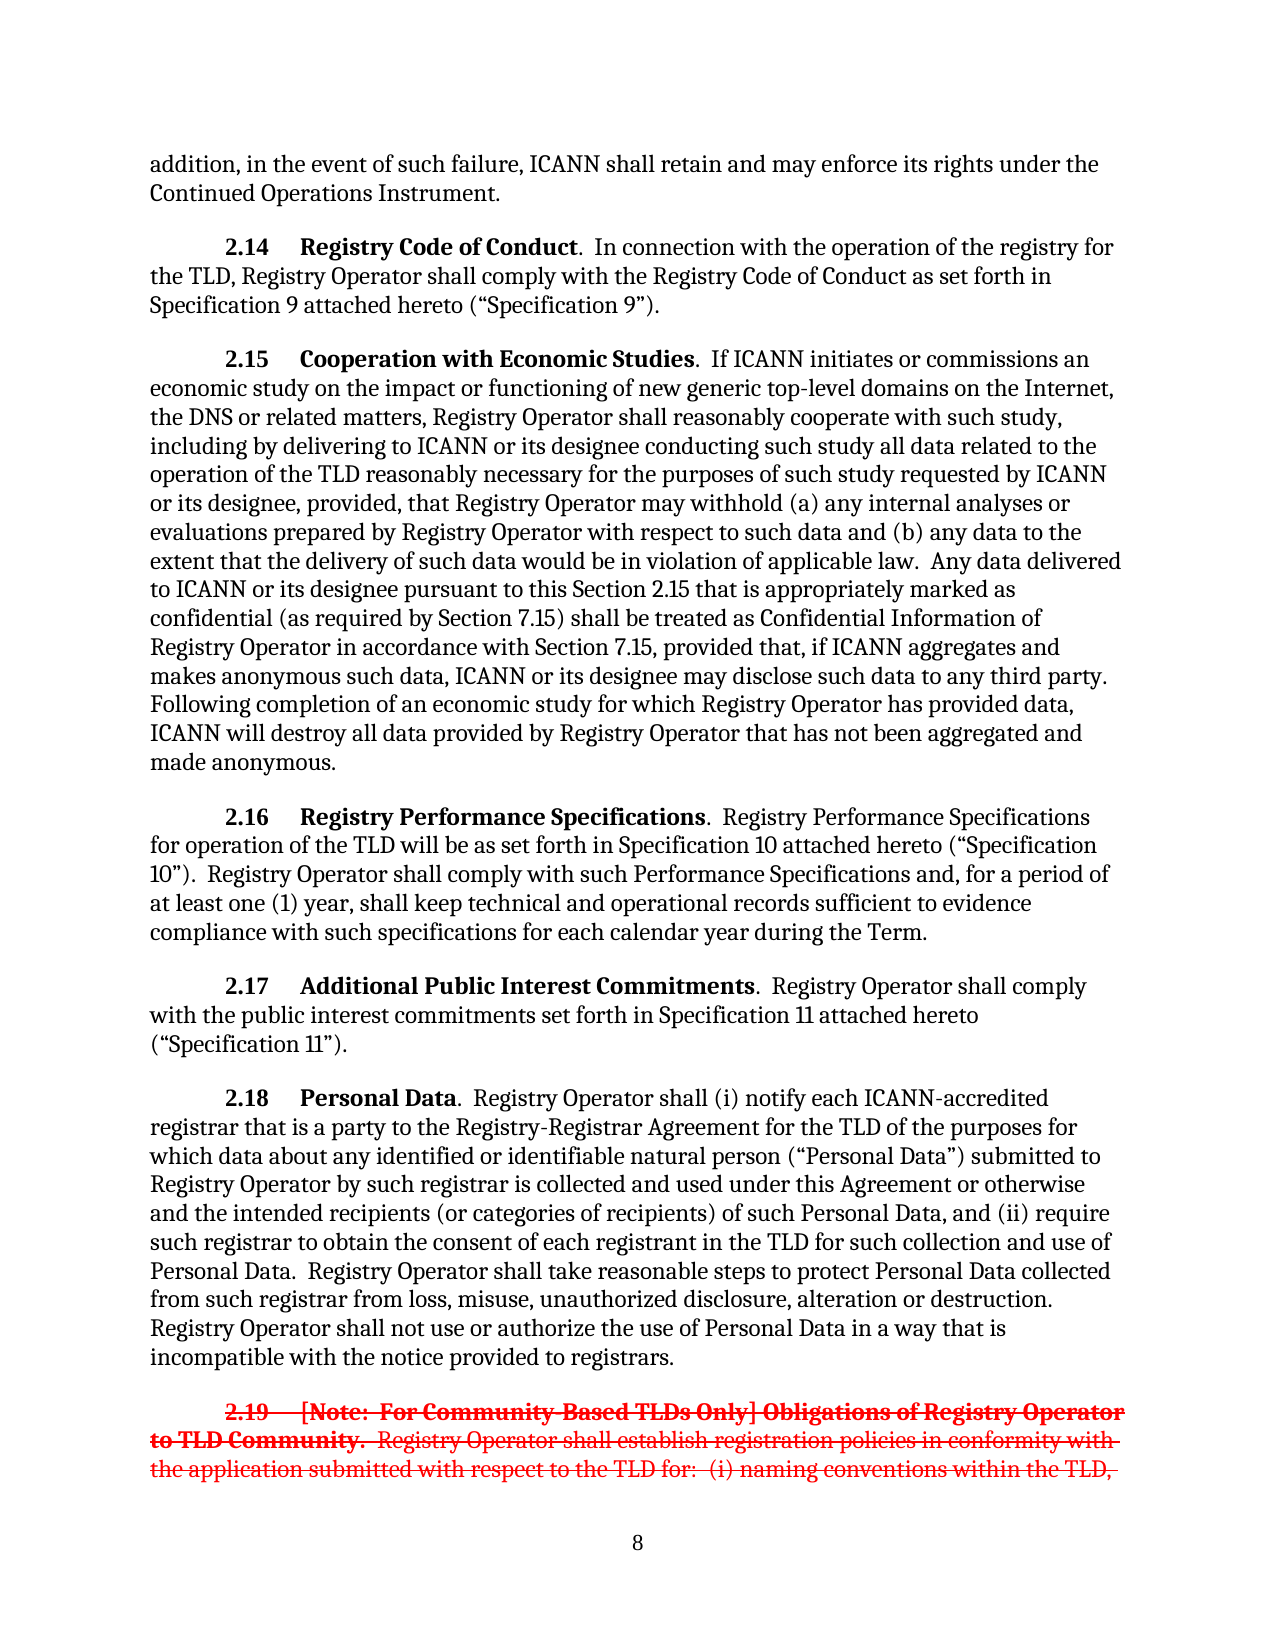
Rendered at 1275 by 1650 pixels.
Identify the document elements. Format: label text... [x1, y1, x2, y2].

list Personal Data. Registry Operator shall (i) notify each ICANN-accredited registrar that is a party to the Registry-Registrar Agreement for the TLD of the purposes for which data about any identified or identifiable natural person (“Personal Data”) submitted to Registry Operator by such registrar is collected and used under this Agreement or otherwise and the intended recipients (or categories of recipients) of such Personal Data, and (ii) require such registrar to obtain the consent of each registrant in the TLD for such collection and use of Personal Data. Registry Operator shall take reasonable steps to protect Personal Data collected from such registrar from loss, misuse, unauthorized disclosure, alteration or destruction. Registry Operator shall not use or authorize the use of Personal Data in a way that is incompatible with the notice provided to registrars. [150, 1083, 1125, 1372]
list Registry Performance Specifications. Registry Performance Specifications for operation of the TLD will be as set forth in Specification 10 attached hereto (“Specification 10”). Registry Operator shall comply with such Performance Specifications and, for a period of at least one (1) year, shall keep technical and operational records sufficient to evidence compliance with such specifications for each calendar year during the Term. [150, 802, 1125, 946]
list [150, 150, 1125, 207]
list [150, 1397, 1125, 1484]
list Registry Code of Conduct. In connection with the operation of the registry for the TLD, Registry Operator shall comply with the Registry Code of Conduct as set forth in Specification 9 attached hereto (“Specification 9”). [150, 232, 1125, 319]
list Additional Public Interest Commitments. Registry Operator shall comply with the public interest commitments set forth in Specification 11 attached hereto (“Specification 11”). [150, 971, 1125, 1058]
list Cooperation with Economic Studies. If ICANN initiates or commissions an economic study on the impact or functioning of new generic top-level domains on the Internet, the DNS or related matters, Registry Operator shall reasonably cooperate with such study, including by delivering to ICANN or its designee conducting such study all data related to the operation of the TLD reasonably necessary for the purposes of such study requested by ICANN or its designee, provided, that Registry Operator may withhold (a) any internal analyses or evaluations prepared by Registry Operator with respect to such data and (b) any data to the extent that the delivery of such data would be in violation of applicable law. Any data delivered to ICANN or its designee pursuant to this Section 2.15 that is appropriately marked as confidential (as required by Section 7.15) shall be treated as Confidential Information of Registry Operator in accordance with Section 7.15, provided that, if ICANN aggregates and makes anonymous such data, ICANN or its designee may disclose such data to any third party. Following completion of an economic study for which Registry Operator has provided data, ICANN will destroy all data provided by Registry Operator that has not been aggregated and made anonymous. [150, 344, 1125, 777]
